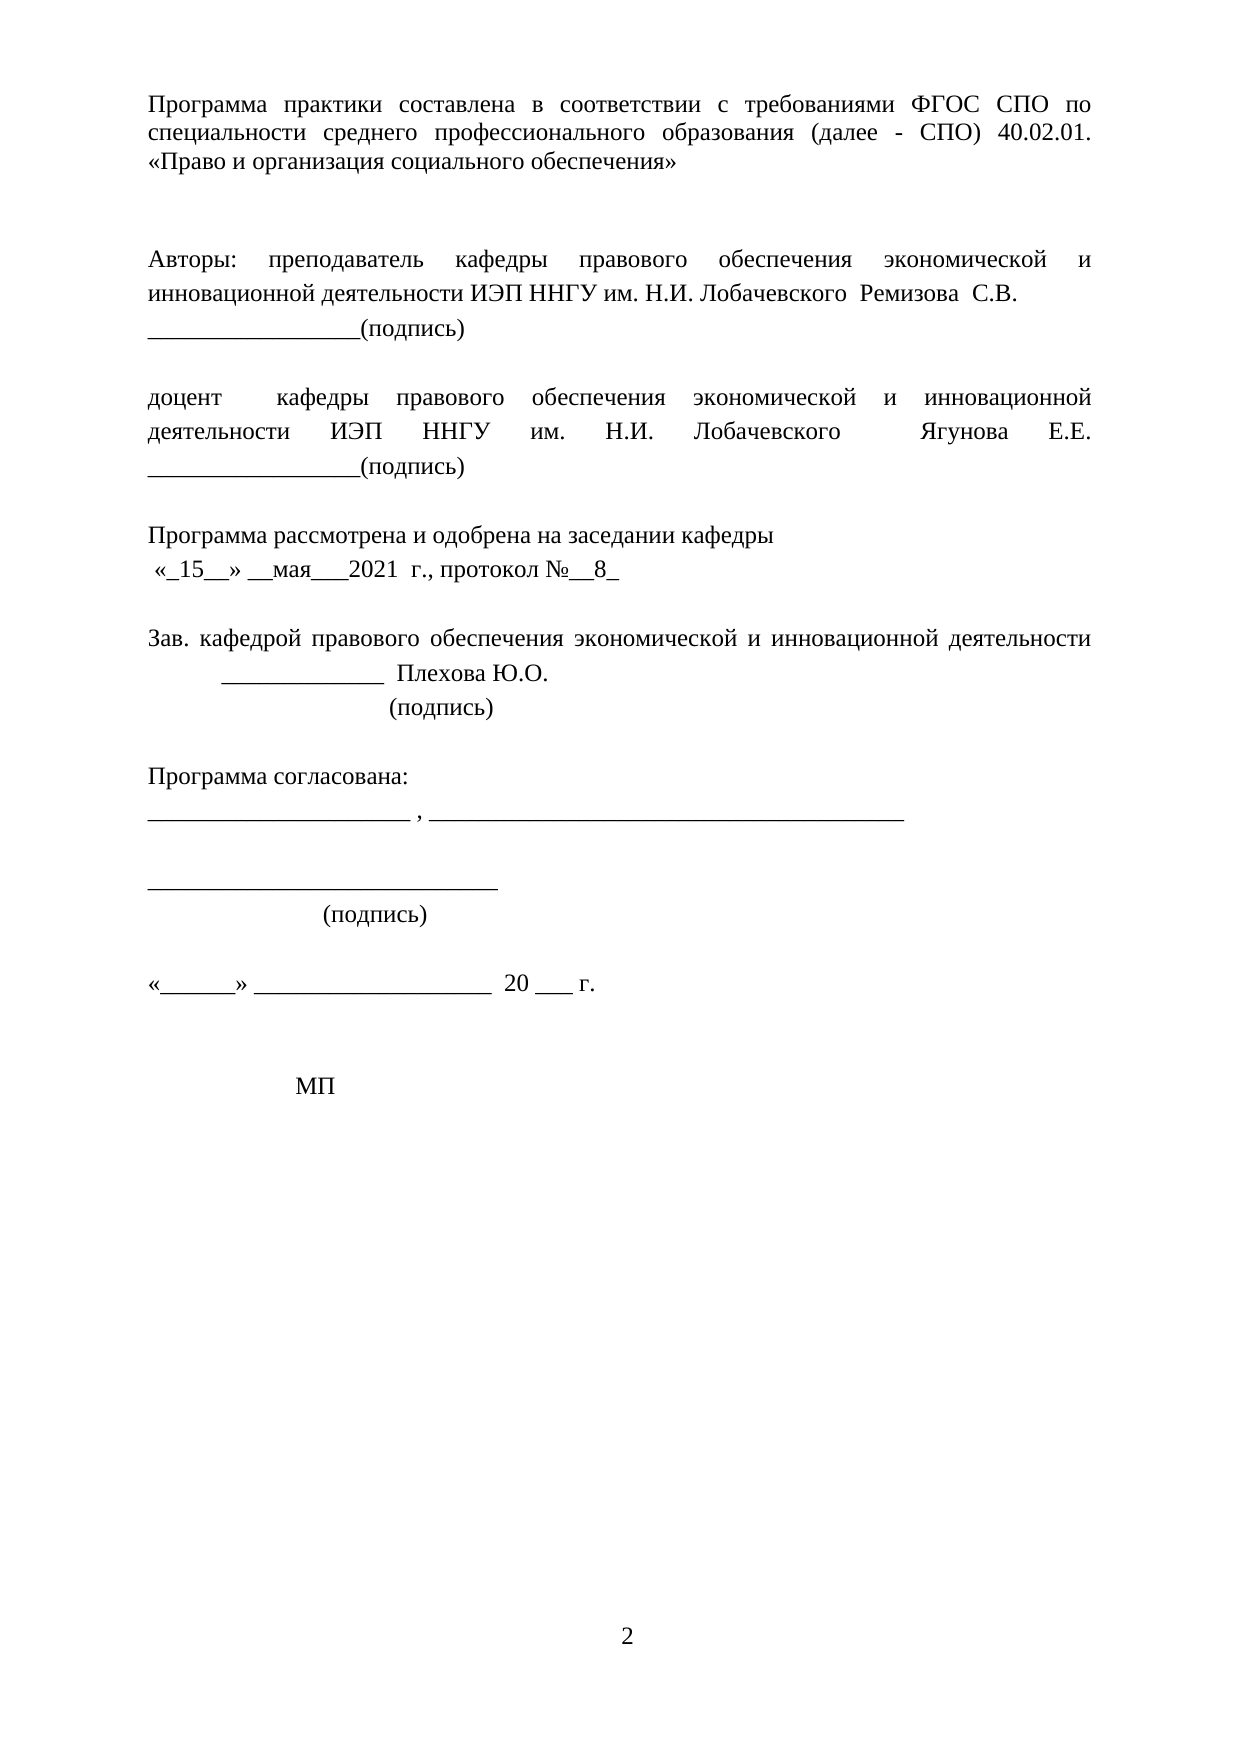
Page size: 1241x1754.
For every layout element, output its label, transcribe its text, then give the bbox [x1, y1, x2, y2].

text ____________________________ [148, 864, 1092, 893]
text _________________(подпись) [148, 313, 1092, 342]
text Зав. кафедрой правового обеспечения экономической и инновационной деятельности _____________ Плехова Ю.О. [148, 623, 1092, 686]
text МП [148, 1071, 1092, 1100]
text (подпись) [148, 692, 1092, 721]
text Программа рассмотрена и одобрена на заседании кафедры [148, 520, 1092, 548]
text доцент кафедры правового обеспечения экономической и инновационной деятельности ИЭП ННГУ им. Н.И. Лобачевского Ягунова Е.Е. _________________(подпись) [148, 382, 1092, 479]
text Программа согласована: [148, 761, 1092, 790]
text _____________________ , ______________________________________ [148, 796, 1092, 824]
text «______» ___________________ 20 ___ г. [148, 968, 1092, 997]
text Программа практики составлена в соответствии с требованиями ФГОС СПО по специальности среднего профессионального образования (далее - СПО) 40.02.01. «Право и организация социального обеспечения» [148, 89, 1092, 175]
text «_15__» __мая___2021 г., протокол №__8_ [148, 554, 1092, 583]
text Авторы: преподаватель кафедры правового обеспечения экономической и инновационной деятельности ИЭП ННГУ им. Н.И. Лобачевского Ремизова С.В. [148, 244, 1092, 307]
text (подпись) [148, 899, 1092, 928]
